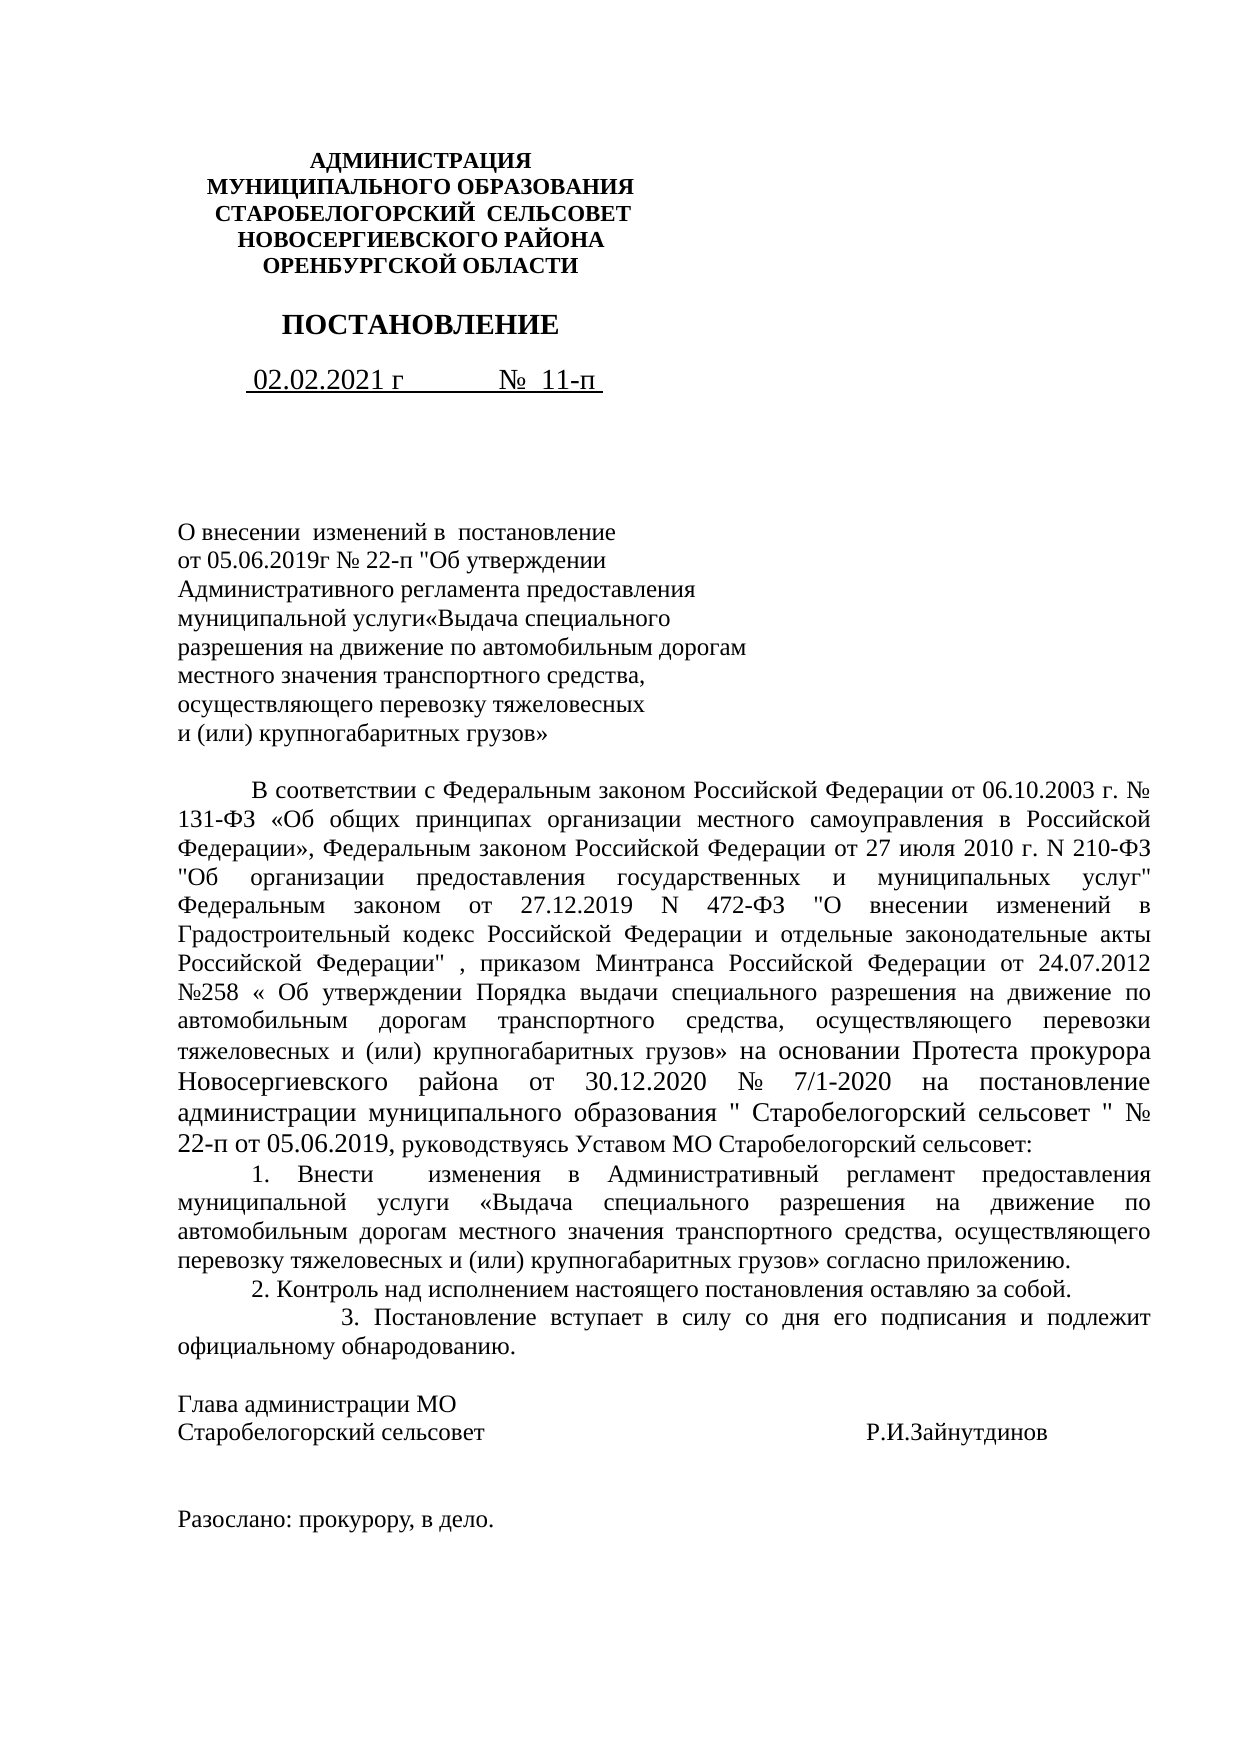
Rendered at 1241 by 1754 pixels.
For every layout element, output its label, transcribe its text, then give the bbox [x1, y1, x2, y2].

text муниципальной услуги«Выдача специального [177, 603, 1152, 632]
text разрешения на движение по автомобильным дорогам [177, 632, 1152, 660]
text Старобелогорский сельсовет Р.И.Зайнутдинов [177, 1417, 1152, 1446]
text местного значения транспортного средства, [177, 660, 1152, 689]
text 1. Внести изменения в Административный регламент предоставления муниципальной услуги «Выдача специального разрешения на движение по автомобильным дорогам местного значения транспортного средства, осуществляющего перевозку тяжеловесных и (или) крупногабаритных грузов» согласно приложению. [177, 1159, 1152, 1274]
text Разослано: прокурору, в дело. [177, 1504, 1152, 1532]
text 2. Контроль над исполнением настоящего постановления оставляю за собой. [177, 1274, 1152, 1302]
text В соответствии с Федеральным законом Российской Федерации от 06.10.2003 г. № 131-ФЗ «Об общих принципах организации местного самоуправления в Российской Федерации», Федеральным законом Российской Федерации от 27 июля . N 210-ФЗ "Об организации предоставления государственных и муниципальных услуг" Федеральным законом от 27.12.2019 N 472-ФЗ "О внесении изменений в Градостроительный кодекс Российской Федерации и отдельные законодательные акты Российской Федерации" , приказом Минтранса Российской Федерации от 24.07.2012 №258 « Об утверждении Порядка выдачи специального разрешения на движение по автомобильным дорогам транспортного средства, осуществляющего перевозки тяжеловесных и (или) крупногабаритных грузов» на основании Протеста прокурора Новосергиевского района от 30.12.2020 № 7/1-2020 на постановление администрации муниципального образования " Старобелогорский сельсовет " № 22-п от 05.06.2019, руководствуясь Уставом МО Старобелогорский сельсовет: [177, 775, 1152, 1159]
text от 05.06.2019г № 22-п "Об утверждении [177, 545, 1152, 574]
text и (или) крупногабаритных грузов» [177, 718, 1152, 747]
text Глава администрации МО [177, 1389, 1152, 1417]
table_header [177, 118, 1187, 517]
text Административного регламента предоставления [177, 574, 1152, 603]
text 3. Постановление вступает в силу со дня его подписания и подлежит официальному обнародованию. [177, 1302, 1152, 1360]
text осуществляющего перевозку тяжеловесных [177, 689, 1152, 718]
text О внесении изменений в постановление [177, 517, 1152, 545]
